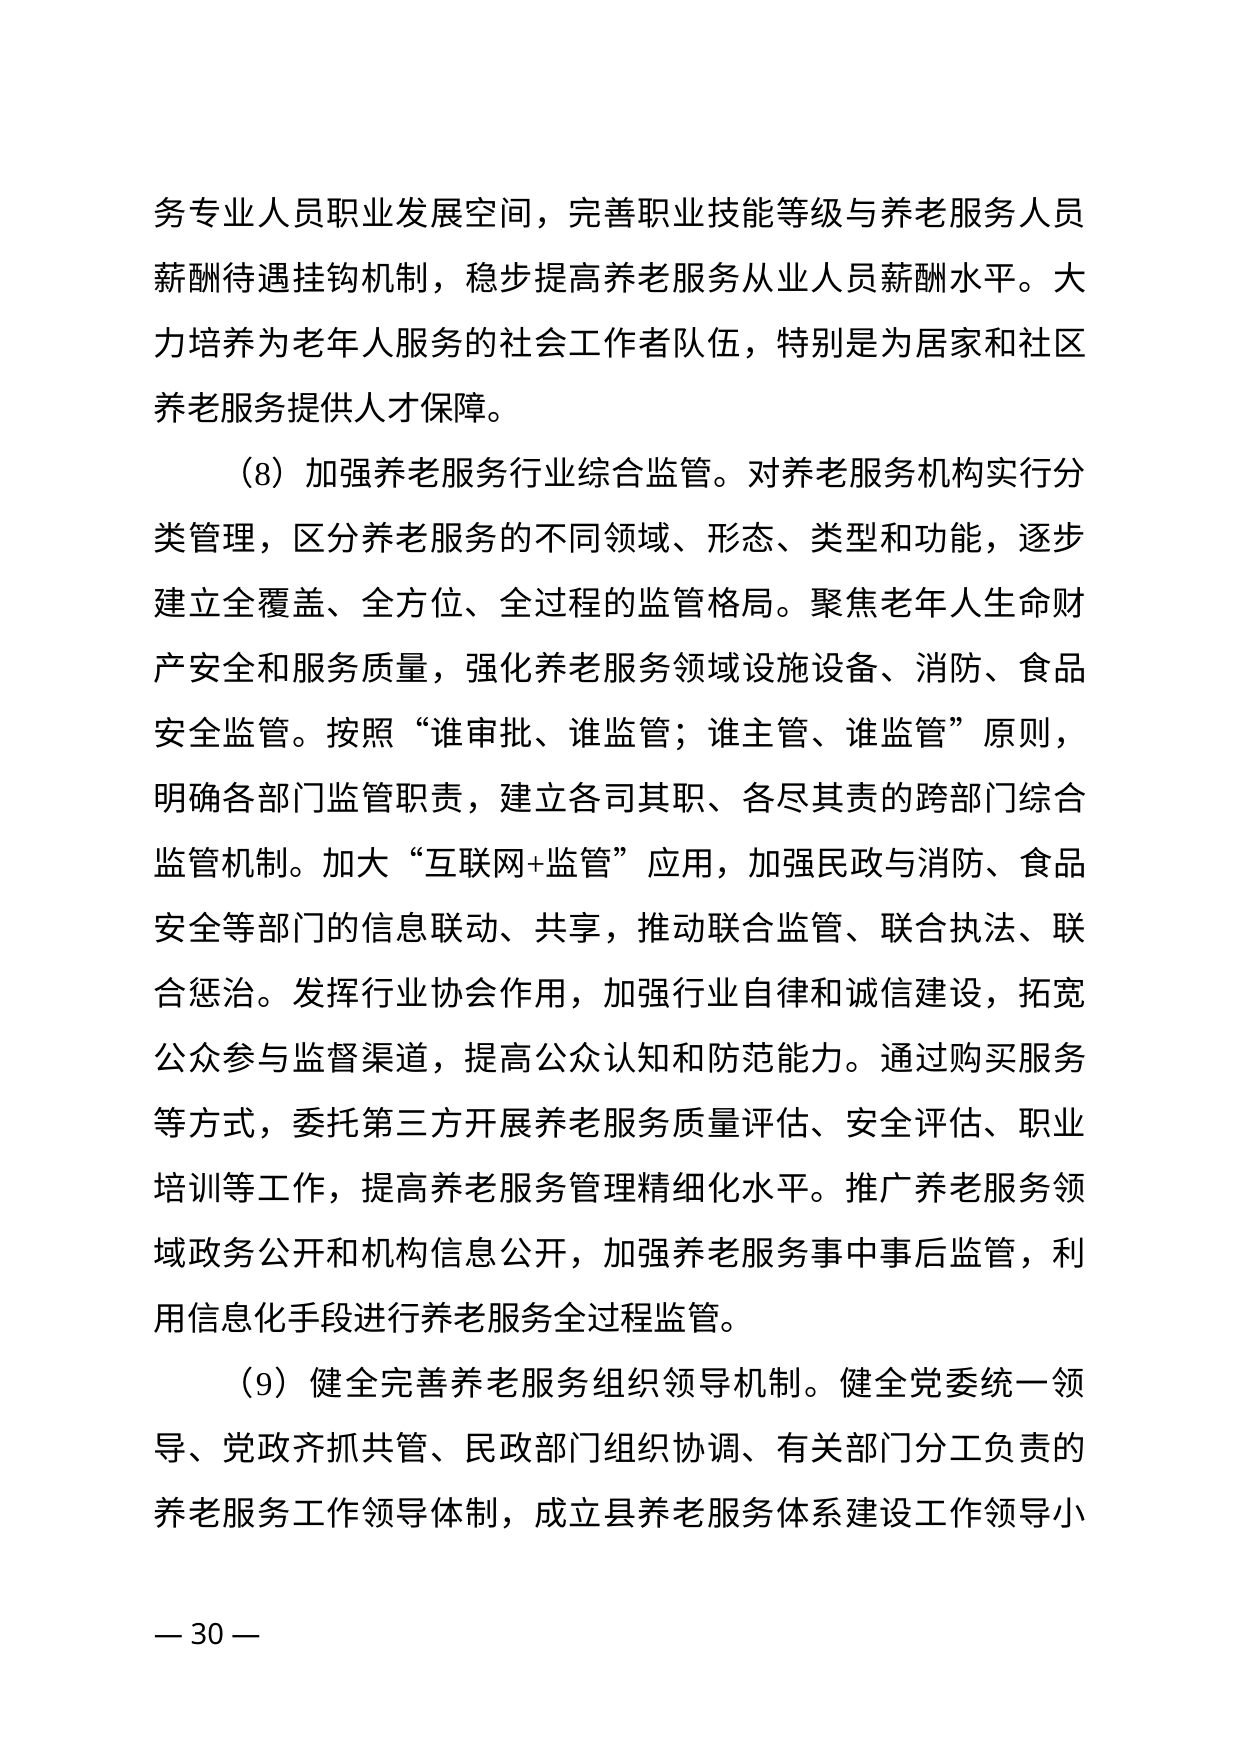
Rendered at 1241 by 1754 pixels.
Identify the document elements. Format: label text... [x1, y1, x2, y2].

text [153, 178, 1087, 438]
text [153, 1348, 1087, 1543]
text （8）加强养老服务行业综合监管。对养老服务机构实行分类管理，区分养老服务的不同领域、形态、类型和功能，逐步建立全覆盖、全方位、全过程的监管格局。聚焦老年人生命财产安全和服务质量，强化养老服务领域设施设备、消防、食品安全监管。按照“谁审批、谁监管；谁主管、谁监管”原则，明确各部门监管职责，建立各司其职、各尽其责的跨部门综合监管机制。加大“互联网+监管”应用，加强民政与消防、食品安全等部门的信息联动、共享，推动联合监管、联合执法、联合惩治。发挥行业协会作用，加强行业自律和诚信建设，拓宽公众参与监督渠道，提高公众认知和防范能力。通过购买服务等方式，委托第三方开展养老服务质量评估、安全评估、职业培训等工作，提高养老服务管理精细化水平。推广养老服务领域政务公开和机构信息公开，加强养老服务事中事后监管，利用信息化手段进行养老服务全过程监管。 [153, 438, 1087, 1348]
